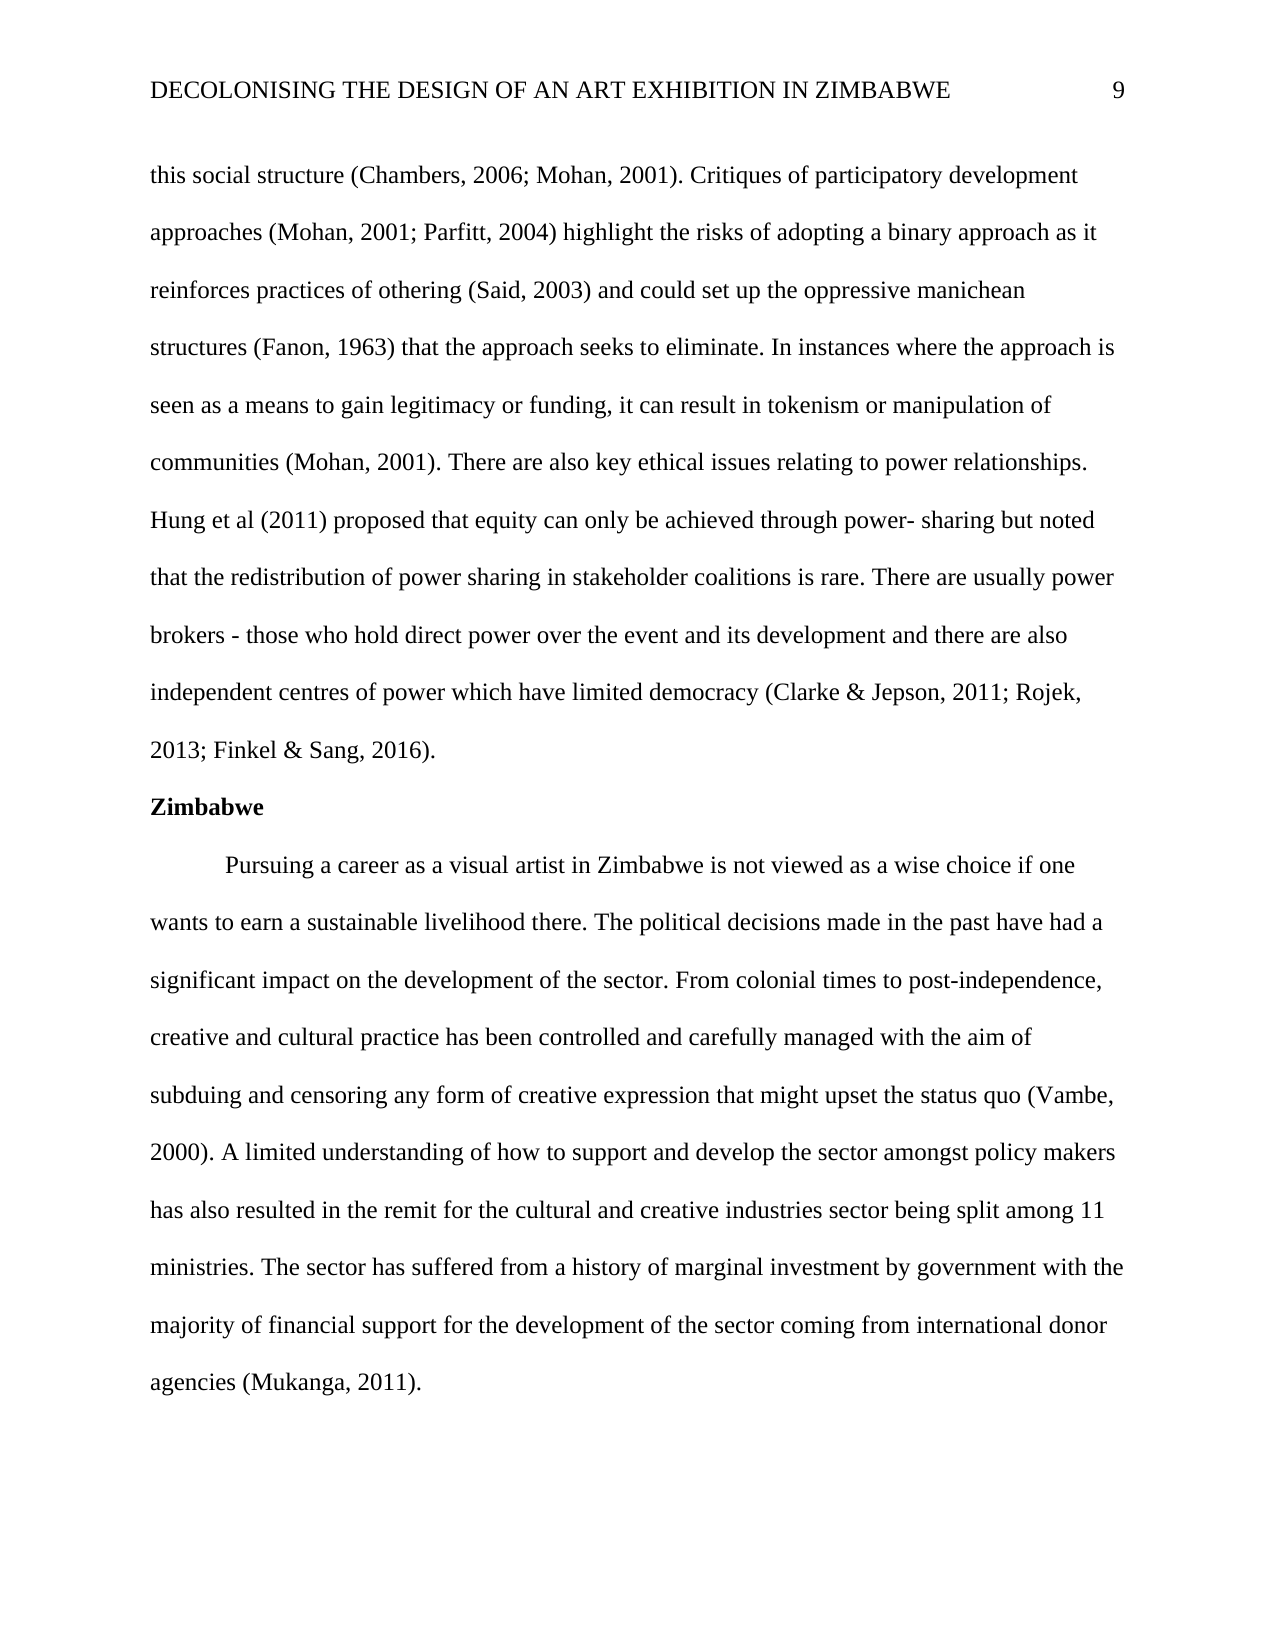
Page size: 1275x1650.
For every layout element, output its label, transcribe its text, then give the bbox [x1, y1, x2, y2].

text Pursuing a career as a visual artist in Zimbabwe is not viewed as a wise choice if one wants to earn a sustainable livelihood there. The political decisions made in the past have had a significant impact on the development of the sector. From colonial times to post-independence, creative and cultural practice has been controlled and carefully managed with the aim of subduing and censoring any form of creative expression that might upset the status quo (Vambe, 2000). A limited understanding of how to support and develop the sector amongst policy makers has also resulted in the remit for the cultural and creative industries sector being split among 11 ministries. The sector has suffered from a history of marginal investment by government with the majority of financial support for the development of the sector coming from international donor agencies (Mukanga, 2011). [150, 850, 1125, 1396]
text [150, 160, 1125, 763]
text Zimbabwe [150, 792, 1125, 821]
